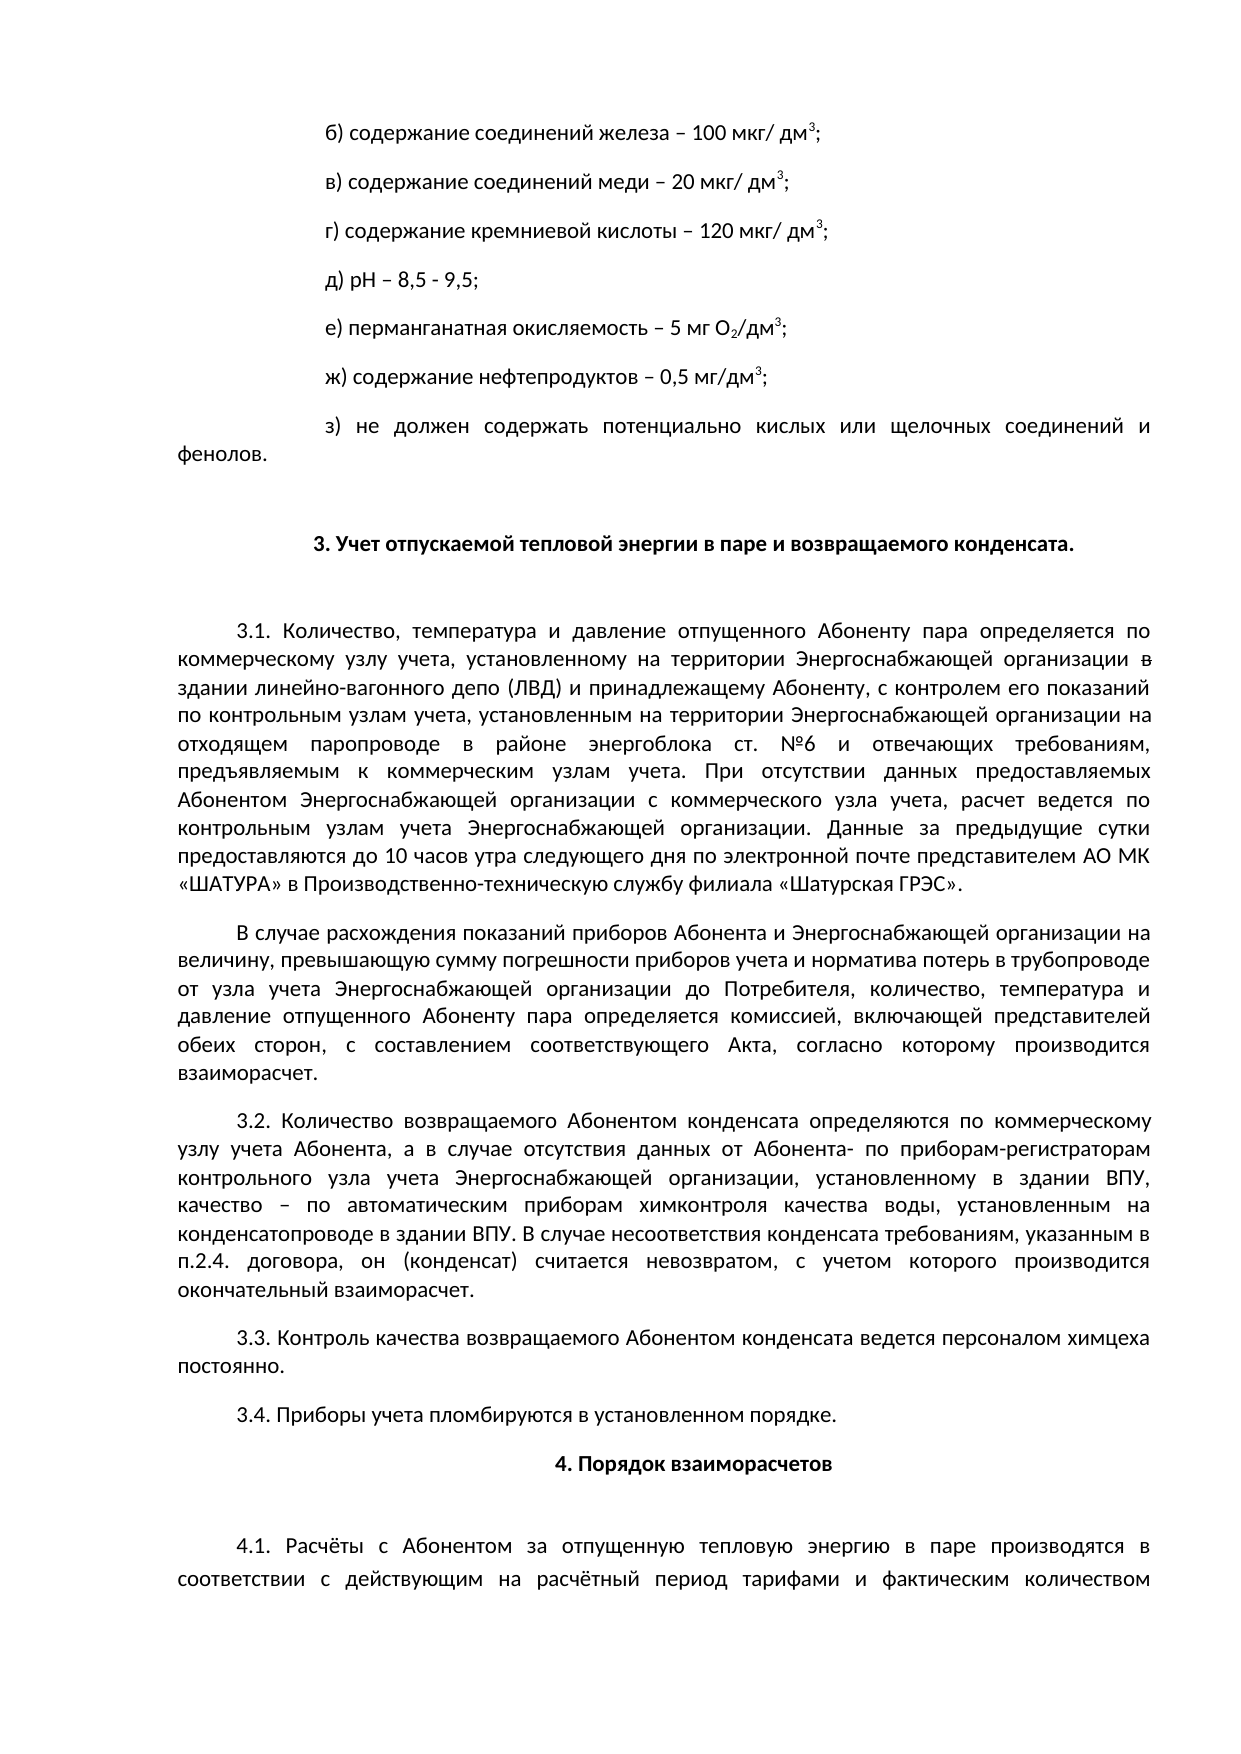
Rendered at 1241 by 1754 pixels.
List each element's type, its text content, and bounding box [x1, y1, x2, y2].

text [177, 1532, 1152, 1592]
text е) перманганатная окисляемость – 5 мг О2/дм3; [177, 313, 1152, 342]
text 3.3. Контроль качества возвращаемого Абонентом конденсата ведется персоналом химцеха постоянно. [177, 1323, 1152, 1379]
text 4. Порядок взаиморасчетов [177, 1449, 1152, 1477]
text з) не должен содержать потенциально кислых или щелочных соединений и фенолов. [177, 411, 1152, 467]
text б) содержание соединений железа – 100 мкг/ дм3; [177, 118, 1152, 146]
text г) содержание кремниевой кислоты – 120 мкг/ дм3; [177, 216, 1152, 244]
text 3. Учет отпускаемой тепловой энергии в паре и возвращаемого конденсата. [177, 529, 1152, 557]
text в) содержание соединений меди – 20 мкг/ дм3; [177, 167, 1152, 195]
text д) рН – 8,5 - 9,5; [177, 265, 1152, 293]
text 3.2. Количество возвращаемого Абонентом конденсата определяются по коммерческому узлу учета Абонента, а в случае отсутствия данных от Абонента- по приборам-регистраторам контрольного узла учета Энергоснабжающей организации, установленному в здании ВПУ, качество – по автоматическим приборам химконтроля качества воды, установленным на конденсатопроводе в здании ВПУ. В случае несоответствия конденсата требованиям, указанным в п.2.4. договора, он (конденсат) считается невозвратом, с учетом которого производится окончательный взаиморасчет. [177, 1107, 1152, 1303]
text В случае расхождения показаний приборов Абонента и Энергоснабжающей организации на величину, превышающую сумму погрешности приборов учета и норматива потерь в трубопроводе от узла учета Энергоснабжающей организации до Потребителя, количество, температура и давление отпущенного Абоненту пара определяется комиссией, включающей представителей обеих сторон, с составлением соответствующего Акта, согласно которому производится взаиморасчет. [177, 918, 1152, 1086]
text 3.4. Приборы учета пломбируются в установленном порядке. [177, 1400, 1152, 1428]
text 3.1. Количество, температура и давление отпущенного Абоненту пара определяется по коммерческому узлу учета, установленному на территории Энергоснабжающей организации в здании линейно-вагонного депо (ЛВД) и принадлежащему Абоненту, с контролем его показаний по контрольным узлам учета, установленным на территории Энергоснабжающей организации на отходящем паропроводе в районе энергоблока ст. №6 и отвечающих требованиям, предъявляемым к коммерческим узлам учета. При отсутствии данных предоставляемых Абонентом Энергоснабжающей организации с коммерческого узла учета, расчет ведется по контрольным узлам учета Энергоснабжающей организации. Данные за предыдущие сутки предоставляются до 10 часов утра следующего дня по электронной почте представителем АО МК «ШАТУРА» в Производственно-техническую службу филиала «Шатурская ГРЭС». [177, 617, 1152, 897]
text ж) содержание нефтепродуктов – 0,5 мг/дм3; [177, 362, 1152, 390]
